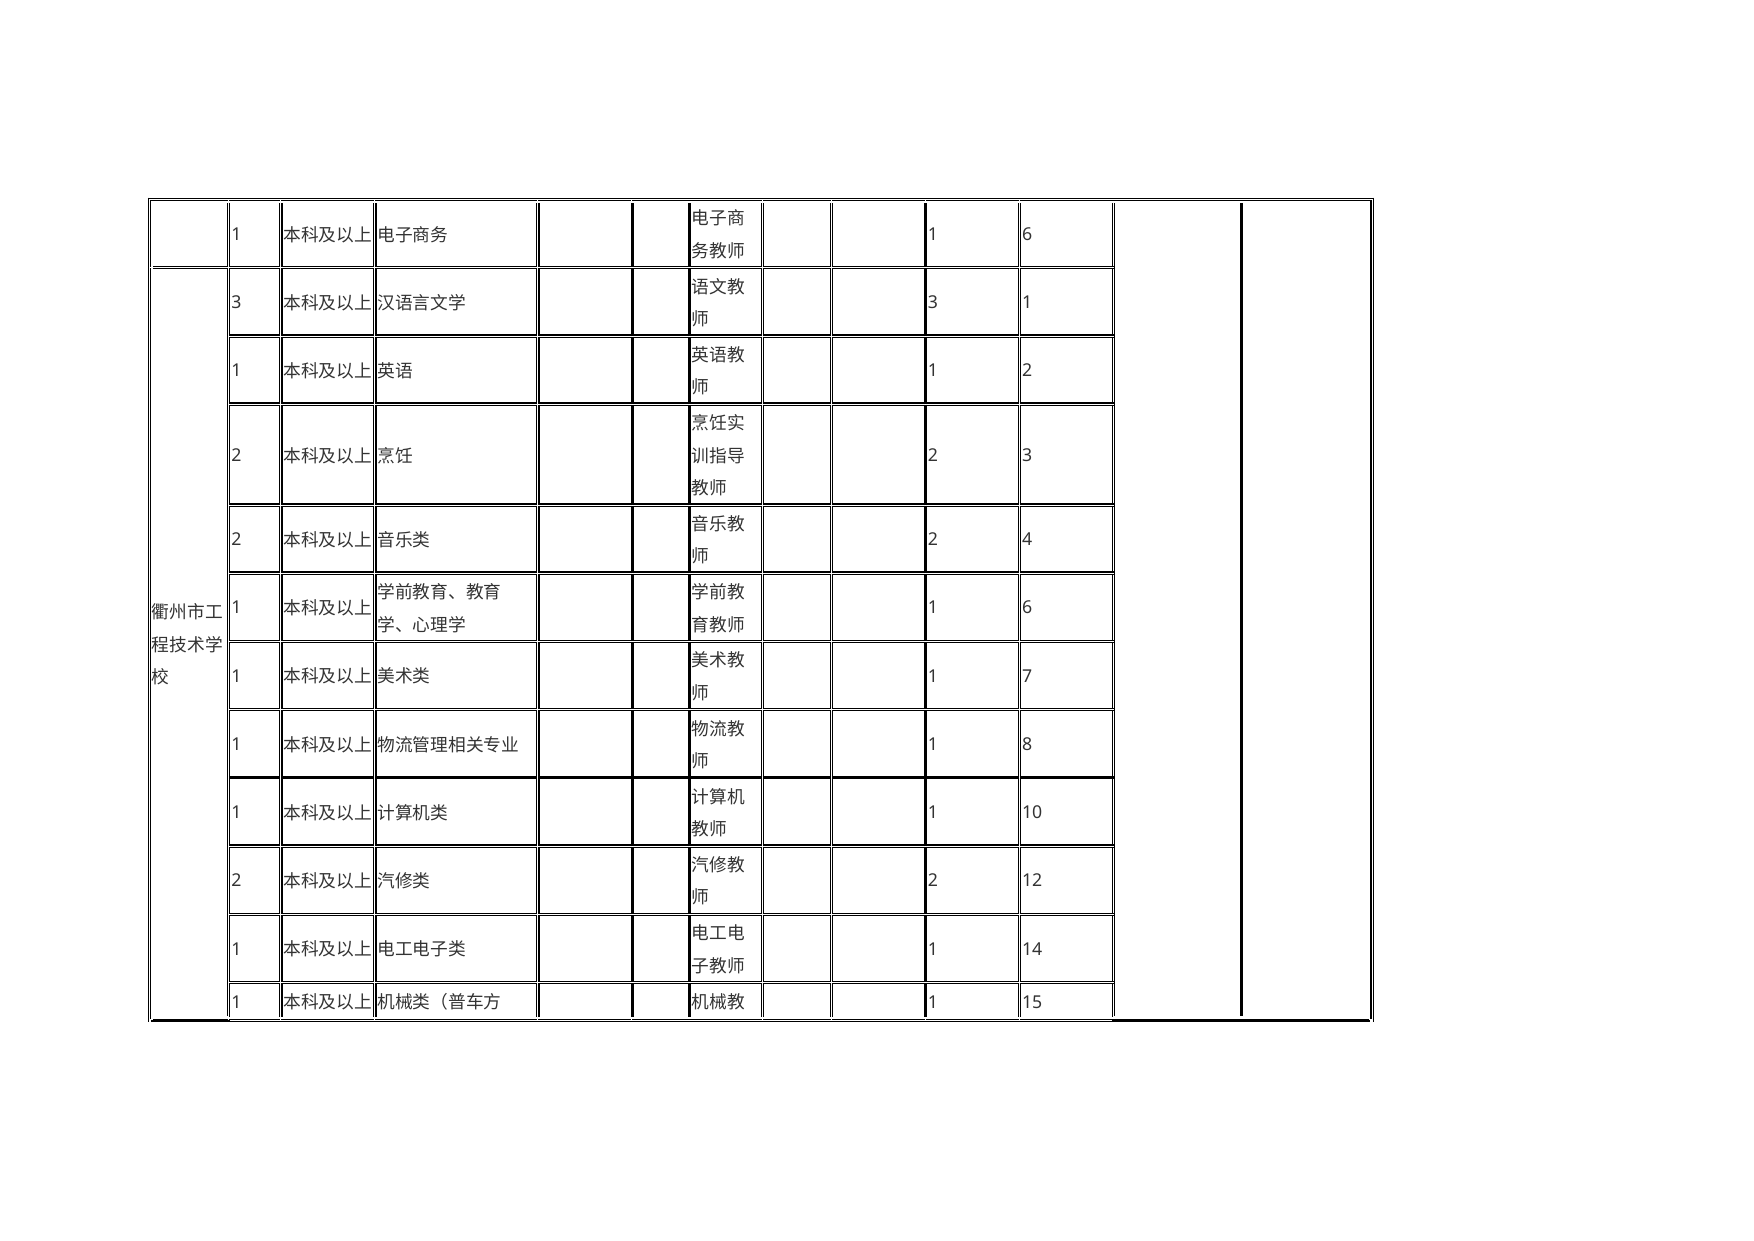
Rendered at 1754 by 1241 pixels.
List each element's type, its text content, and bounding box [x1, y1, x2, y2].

table_cell [632, 984, 689, 1018]
table_cell [540, 338, 631, 402]
table_cell [764, 916, 830, 981]
table_cell 2 [927, 406, 1018, 503]
table_cell [833, 338, 924, 402]
table_cell [833, 643, 924, 708]
table_cell [763, 201, 832, 266]
table_cell 6 [1021, 575, 1112, 639]
table_cell [832, 201, 925, 266]
table_cell [634, 779, 688, 844]
table_cell [634, 916, 688, 981]
table_cell [833, 779, 924, 844]
table_cell 1 [927, 711, 1018, 776]
table_cell 1 [927, 643, 1018, 708]
table_cell 14 [1021, 916, 1112, 981]
table_cell [540, 711, 631, 776]
table_cell 1 [925, 201, 1019, 266]
table_cell [764, 711, 830, 776]
table_cell 物流教师 [691, 711, 761, 776]
table_cell [634, 575, 688, 639]
table_cell 学前教育教师 [691, 575, 761, 639]
table_cell 英语教师 [691, 338, 761, 402]
table_cell [764, 848, 830, 912]
table_cell 7 [1021, 643, 1112, 708]
table_cell 3 [1021, 406, 1112, 503]
table_cell 1 [925, 984, 1019, 1018]
table_cell [540, 575, 631, 639]
table_cell 1 [1021, 269, 1112, 334]
table_cell 本科及以上 [283, 779, 373, 844]
table_cell [764, 575, 830, 639]
table_cell [540, 269, 631, 334]
table_cell [540, 916, 631, 981]
table_cell 本科及以上 [283, 848, 373, 912]
table_cell [634, 406, 688, 503]
table_cell 本科及以上 [283, 269, 373, 334]
table_cell 本科及以上 [281, 981, 375, 1018]
table_cell 4 [1021, 507, 1112, 571]
table_cell 1 [927, 916, 1018, 981]
table_cell 2 [230, 406, 279, 503]
table_cell 本科及以上 [283, 338, 373, 402]
table_cell [764, 643, 830, 708]
table_cell [540, 779, 631, 844]
table_cell 1 [230, 575, 279, 639]
table_cell 音乐类 [377, 507, 536, 571]
table_cell [634, 338, 688, 402]
table_cell [540, 848, 631, 912]
table_cell 计算机类 [377, 779, 536, 844]
table_cell [634, 269, 688, 334]
table_cell 1 [230, 916, 279, 981]
table_cell [833, 916, 924, 981]
table_cell [540, 507, 631, 571]
table_cell 本科及以上 [283, 711, 373, 776]
table_cell 美术教师 [691, 643, 761, 708]
table_cell 烹饪 [377, 406, 536, 503]
table_cell 电子商务教师 [689, 201, 762, 266]
table_cell [632, 201, 689, 266]
table_cell [833, 575, 924, 639]
table_cell 1 [230, 338, 279, 402]
table_cell 汽修类 [377, 848, 536, 912]
table_cell 2 [927, 848, 1018, 912]
table_cell 本科及以上 [283, 643, 373, 708]
table_cell [634, 848, 688, 912]
table_cell 本科及以上 [283, 575, 373, 639]
table_cell 15 [1020, 984, 1113, 1018]
table_cell 1 [229, 981, 281, 1018]
table_cell 美术类 [377, 643, 536, 708]
table_cell 本科及以上 [281, 199, 375, 266]
table_cell [833, 269, 924, 334]
table_cell 电子商务 [375, 199, 538, 266]
table_cell 电工电子类 [377, 916, 536, 981]
table_cell 物流管理相关专业 [377, 711, 536, 776]
table_cell [832, 984, 925, 1018]
table_cell [833, 711, 924, 776]
table_cell [764, 406, 830, 503]
table_cell 2 [230, 507, 279, 571]
table_cell 8 [1021, 711, 1112, 776]
table_cell 10 [1021, 779, 1112, 844]
table_cell 电工电子教师 [691, 916, 761, 981]
table_cell 音乐教师 [691, 507, 761, 571]
table_cell [763, 984, 832, 1018]
table_cell [540, 406, 631, 503]
table_cell [833, 848, 924, 912]
table_cell 衢州市工程技术学校 [149, 266, 229, 1018]
table_cell 语文教师 [691, 269, 761, 334]
table_cell 1 [229, 199, 281, 266]
table_cell 3 [927, 269, 1018, 334]
table_cell 12 [1021, 848, 1112, 912]
table_cell 汉语言文学 [377, 269, 536, 334]
table_cell 1 [927, 575, 1018, 639]
table_cell [764, 507, 830, 571]
table_cell [764, 779, 830, 844]
table_cell [634, 507, 688, 571]
table_cell [540, 643, 631, 708]
table_cell 1 [927, 779, 1018, 844]
table_cell 计算机教师 [691, 779, 761, 844]
table_cell 汽修教师 [691, 848, 761, 912]
table_cell 机械类（普车方向） [375, 981, 538, 1018]
table_cell 1 [927, 338, 1018, 402]
table_cell 1 [230, 711, 279, 776]
table_cell 本科及以上 [283, 406, 373, 503]
table_cell [634, 711, 688, 776]
table_cell [764, 338, 830, 402]
table_cell 英语 [377, 338, 536, 402]
table_cell [833, 406, 924, 503]
table_cell 2 [1021, 338, 1112, 402]
table_cell 学前教育、教育学、心理学 [377, 575, 536, 639]
table_cell 2 [927, 507, 1018, 571]
table_cell 机械教师 [689, 984, 762, 1018]
table_cell [538, 984, 632, 1018]
table_cell 本科及以上 [283, 916, 373, 981]
table_cell 1 [230, 643, 279, 708]
table_cell [764, 269, 830, 334]
table_cell [833, 507, 924, 571]
table_cell 3 [230, 269, 279, 334]
table_cell [634, 643, 688, 708]
table_cell 2 [230, 848, 279, 912]
table_cell 本科及以上 [283, 507, 373, 571]
table_cell 6 [1020, 201, 1113, 266]
table_cell 1 [230, 779, 279, 844]
table_cell 烹饪实训指导教师 [691, 406, 761, 503]
table_cell [538, 199, 632, 266]
